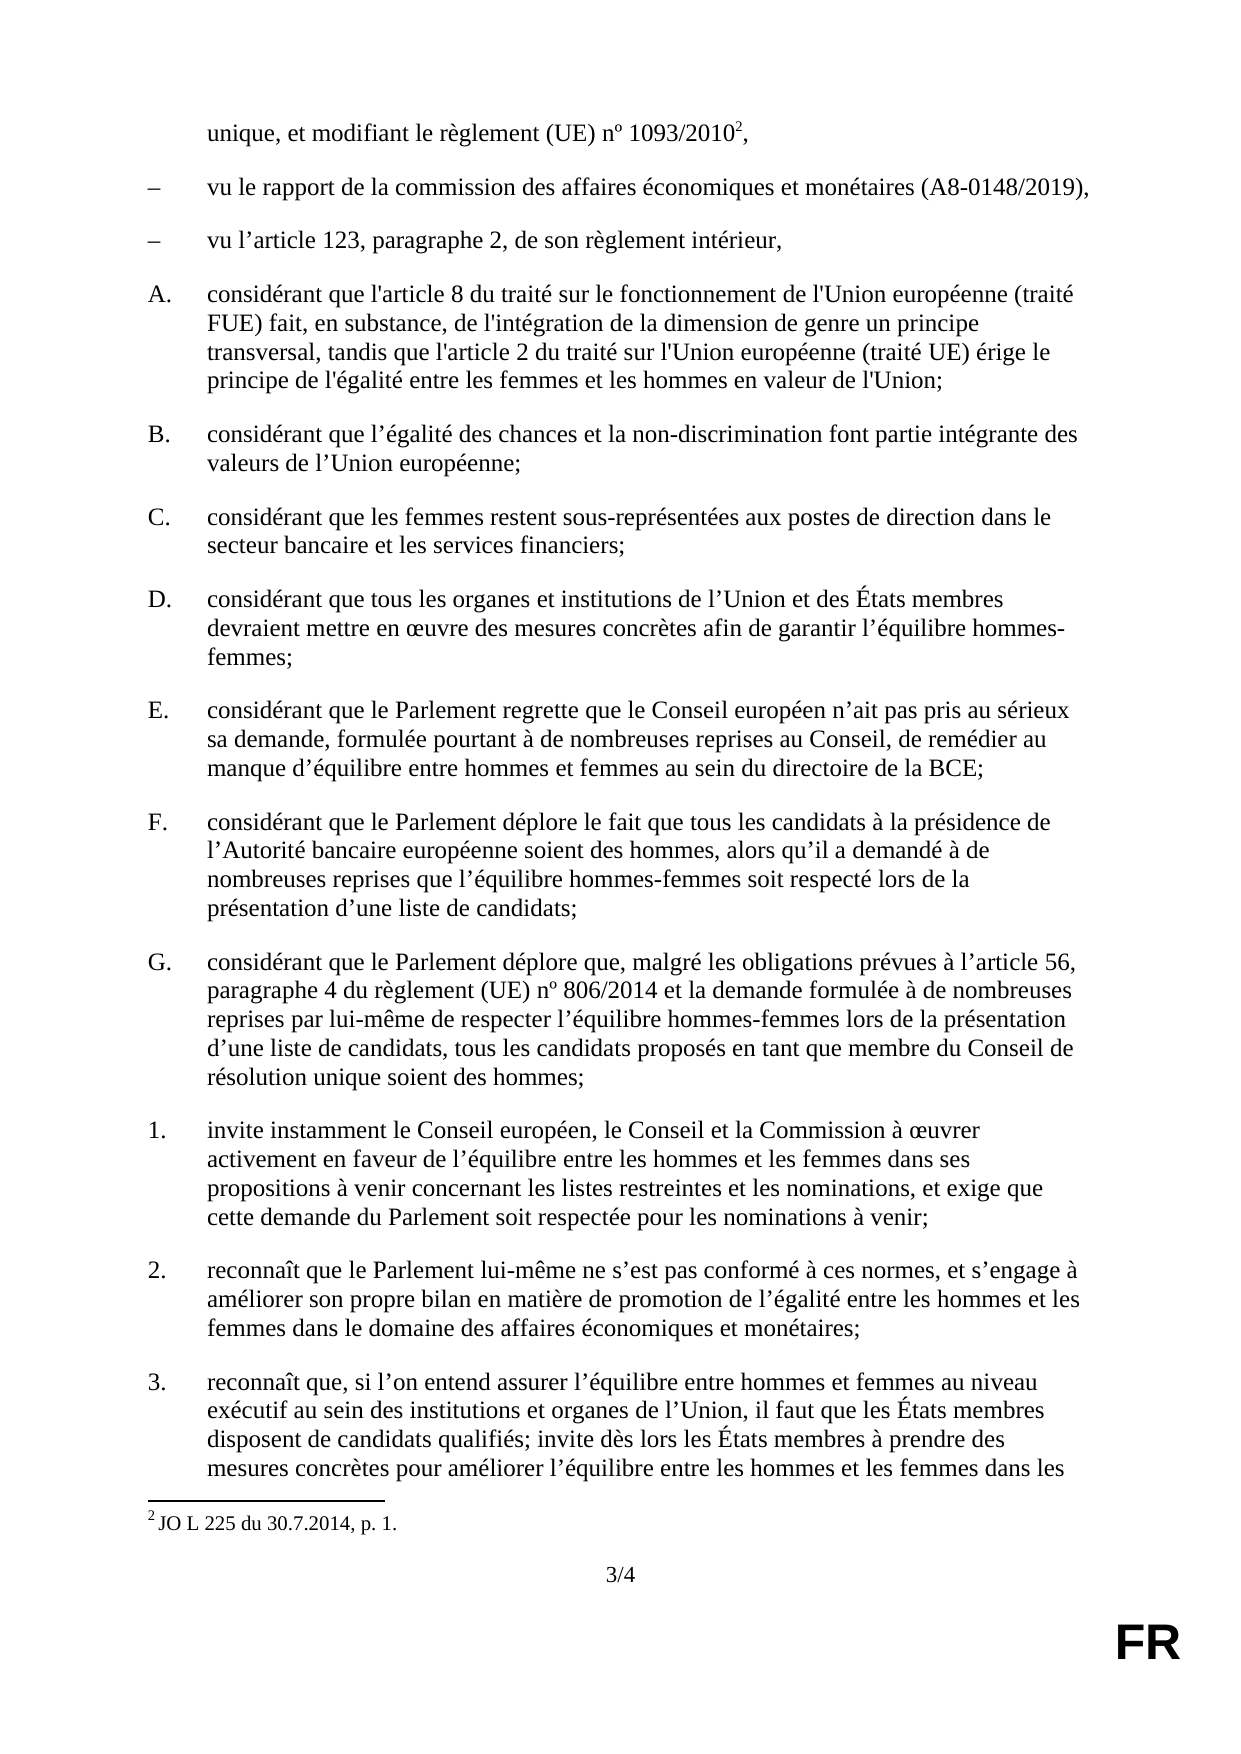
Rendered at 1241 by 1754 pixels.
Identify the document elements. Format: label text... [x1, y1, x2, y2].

text C. considérant que les femmes restent sous-représentées aux postes de direction dans le secteur bancaire et les services financiers; [148, 502, 1092, 559]
text F. considérant que le Parlement déplore le fait que tous les candidats à la présidence de l’Autorité bancaire européenne soient des hommes, alors qu’il a demandé à de nombreuses reprises que l’équilibre hommes-femmes soit respecté lors de la présentation d’une liste de candidats; [148, 807, 1092, 922]
text B. considérant que l’égalité des chances et la non-discrimination font partie intégrante des valeurs de l’Union européenne; [148, 419, 1092, 477]
text – vu le rapport de la commission des affaires économiques et monétaires (A8-0148/2019), [148, 172, 1092, 201]
text E. considérant que le Parlement regrette que le Conseil européen n’ait pas pris au sérieux sa demande, formulée pourtant à de nombreuses reprises au Conseil, de remédier au manque d’équilibre entre hommes et femmes au sein du directoire de la BCE; [148, 696, 1092, 782]
text 1. invite instamment le Conseil européen, le Conseil et la Commission à œuvrer activement en faveur de l’équilibre entre les hommes et les femmes dans ses propositions à venir concernant les listes restreintes et les nominations, et exige que cette demande du Parlement soit respectée pour les nominations à venir; [148, 1116, 1092, 1231]
text G. considérant que le Parlement déplore que, malgré les obligations prévues à l’article 56, paragraphe 4 du règlement (UE) nº 806/2014 et la demande formulée à de nombreuses reprises par lui-même de respecter l’équilibre hommes-femmes lors de la présentation d’une liste de candidats, tous les candidats proposés en tant que membre du Conseil de résolution unique soient des hommes; [148, 947, 1092, 1091]
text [148, 118, 1092, 147]
text D. considérant que tous les organes et institutions de l’Union et des États membres devraient mettre en œuvre des mesures concrètes afin de garantir l’équilibre hommes-femmes; [148, 584, 1092, 671]
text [148, 1367, 1092, 1482]
text – vu l’article 123, paragraphe 2, de son règlement intérieur, [148, 226, 1092, 254]
text 2. reconnaît que le Parlement lui-même ne s’est pas conformé à ces normes, et s’engage à améliorer son propre bilan en matière de promotion de l’égalité entre les hommes et les femmes dans le domaine des affaires économiques et monétaires; [148, 1256, 1092, 1342]
text A. considérant que l'article 8 du traité sur le fonctionnement de l'Union européenne (traité FUE) fait, en substance, de l'intégration de la dimension de genre un principe transversal, tandis que l'article 2 du traité sur l'Union européenne (traité UE) érige le principe de l'égalité entre les femmes et les hommes en valeur de l'Union; [148, 279, 1092, 394]
